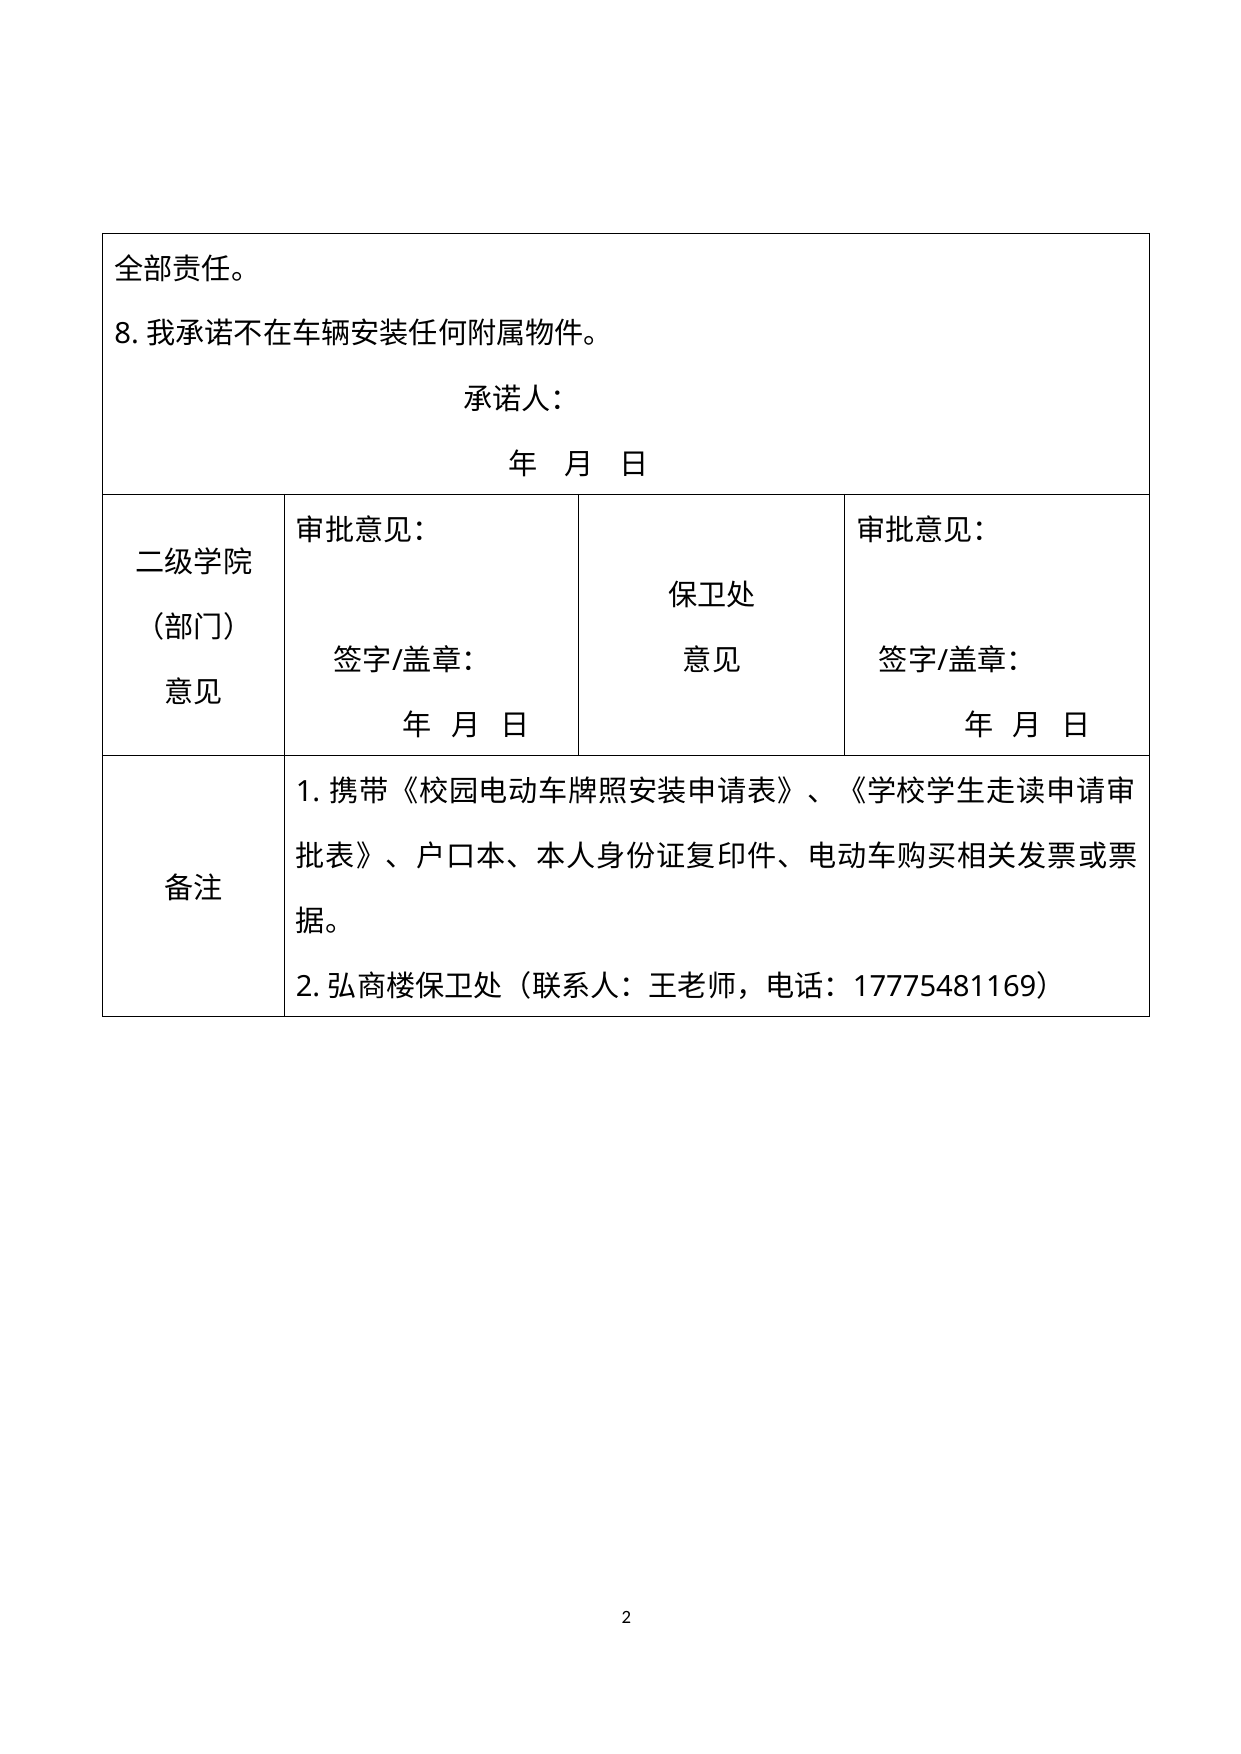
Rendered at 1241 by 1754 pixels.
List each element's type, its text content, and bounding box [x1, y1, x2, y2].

table_cell 审批意见： 签字/盖章： 年 月 日 [845, 495, 1149, 755]
table_cell 1. 携带《校园电动车牌照安装申请表》、《学校学生走读申请审批表》、户口本、本人身份证复印件、电动车购买相关发票或票据。 2. 弘商楼保卫处（联系人：王老师，电话：17775481169） [285, 756, 1149, 1016]
table_cell 保卫处 意见 [579, 495, 844, 755]
table_cell 二级学院（部门） 意见 [103, 495, 284, 755]
table_cell 备注 [103, 756, 284, 1016]
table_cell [103, 234, 1149, 494]
table_cell 审批意见： 签字/盖章： 年 月 日 [285, 495, 578, 755]
